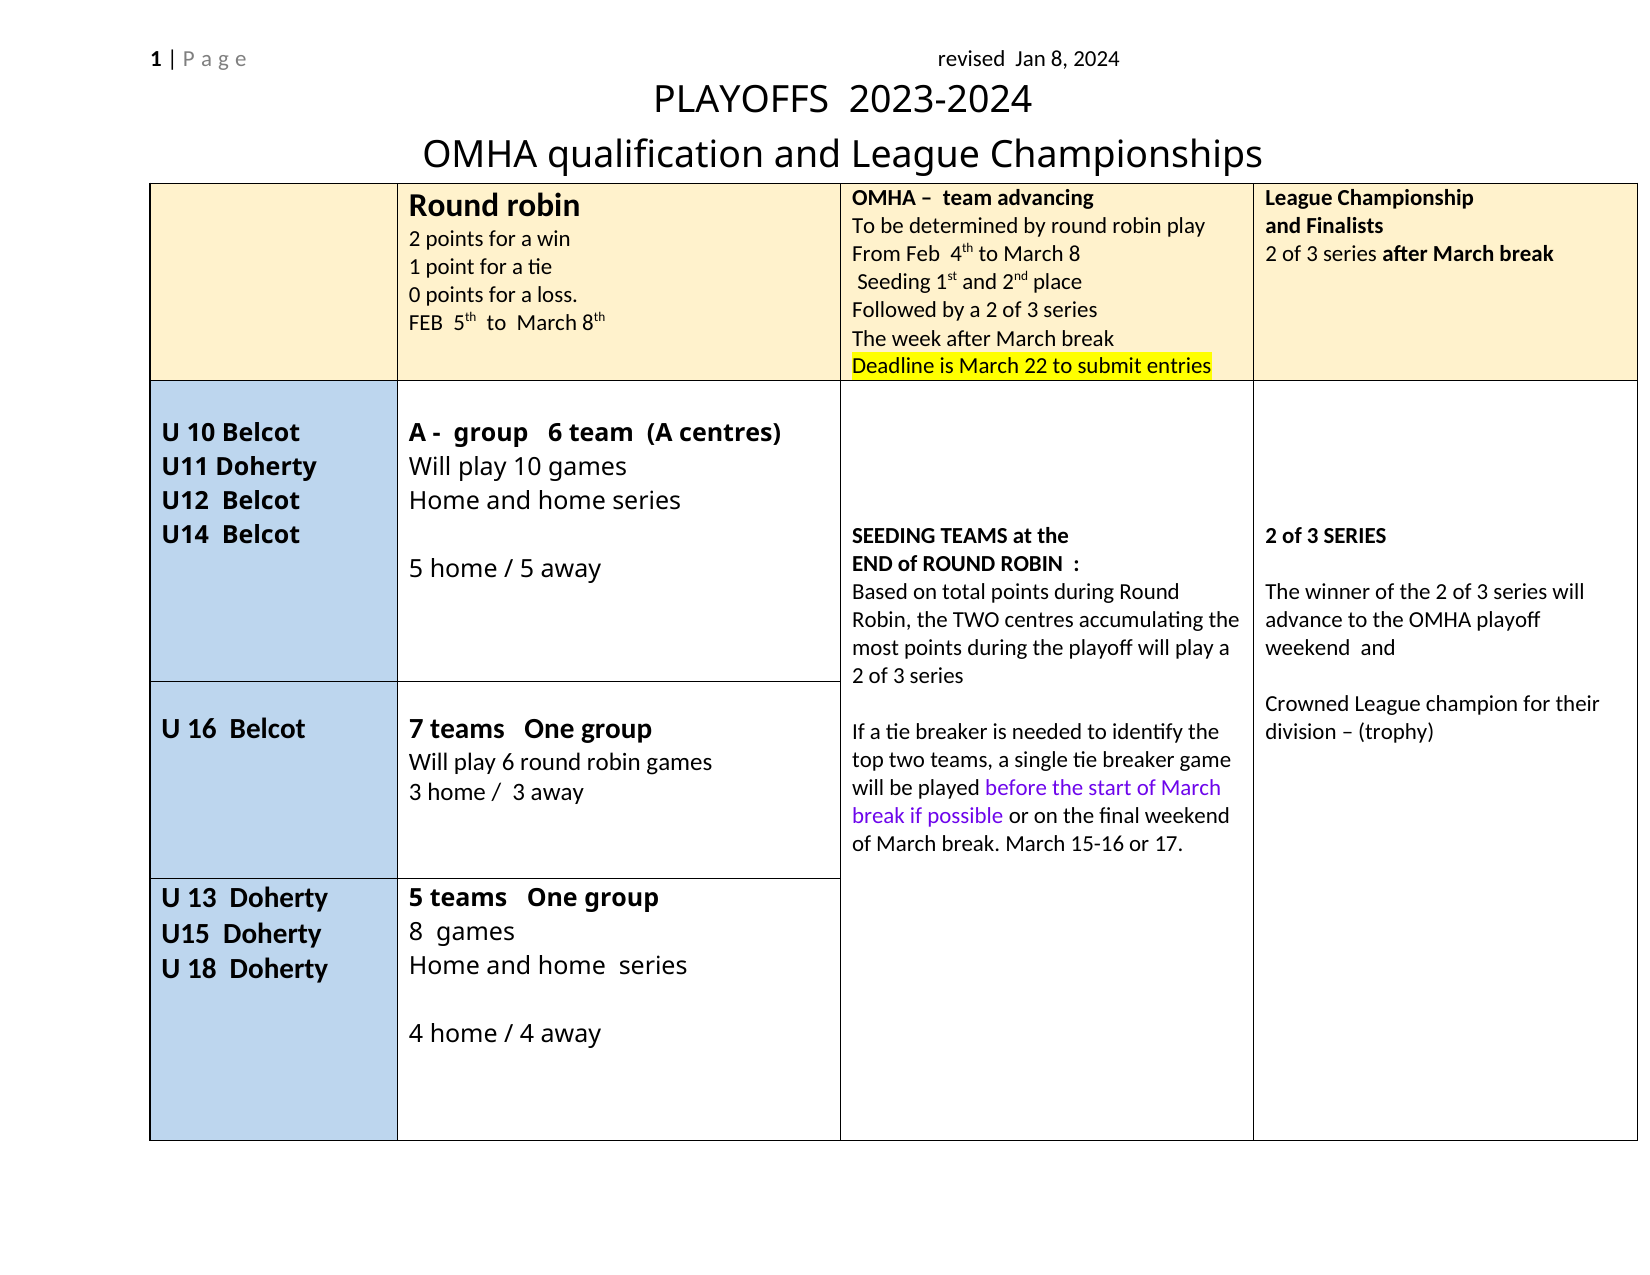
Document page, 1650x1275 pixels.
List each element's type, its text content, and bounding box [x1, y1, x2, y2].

table_header OMHA – team advancing To be determined by round robin play From Feb 4th to March 8 Seeding 1st and 2nd place Followed by a 2 of 3 series The week after March break Deadline is March 22 to submit entries [841, 184, 1253, 380]
table_header League Championship and Finalists 2 of 3 series after March break [1254, 184, 1637, 380]
table_cell 5 teams One group 8 games Home and home series 4 home / 4 away [398, 879, 840, 1140]
table_cell 2 of 3 SERIES The winner of the 2 of 3 series will advance to the OMHA playoff weekend and Crowned League champion for their division – (trophy) [1254, 381, 1637, 1140]
text OMHA qualification and League Championships [150, 127, 1535, 178]
table_cell U 16 Belcot [151, 682, 397, 878]
table_cell U 13 Doherty U15 Doherty U 18 Doherty [151, 879, 397, 1140]
table_cell SEEDING TEAMS at the END of ROUND ROBIN : Based on total points during Round Robin, the TWO centres accumulating the most points during the playoff will play a 2 of 3 series If a tie breaker is needed to identify the top two teams, a single tie breaker game will be played before the start of March break if possible or on the final weekend of March break. March 15-16 or 17. [841, 381, 1253, 1140]
table_cell A - group 6 team (A centres) Will play 10 games Home and home series 5 home / 5 away [398, 381, 840, 681]
table_cell 7 teams One group Will play 6 round robin games 3 home / 3 away [398, 682, 840, 878]
table_header [151, 184, 397, 380]
table_header Round robin 2 points for a win 1 point for a tie 0 points for a loss. FEB 5th to March 8th [398, 184, 840, 380]
table_cell U 10 Belcot U11 Doherty U12 Belcot U14 Belcot [151, 381, 397, 681]
text PLAYOFFS 2023-2024 [150, 72, 1535, 123]
